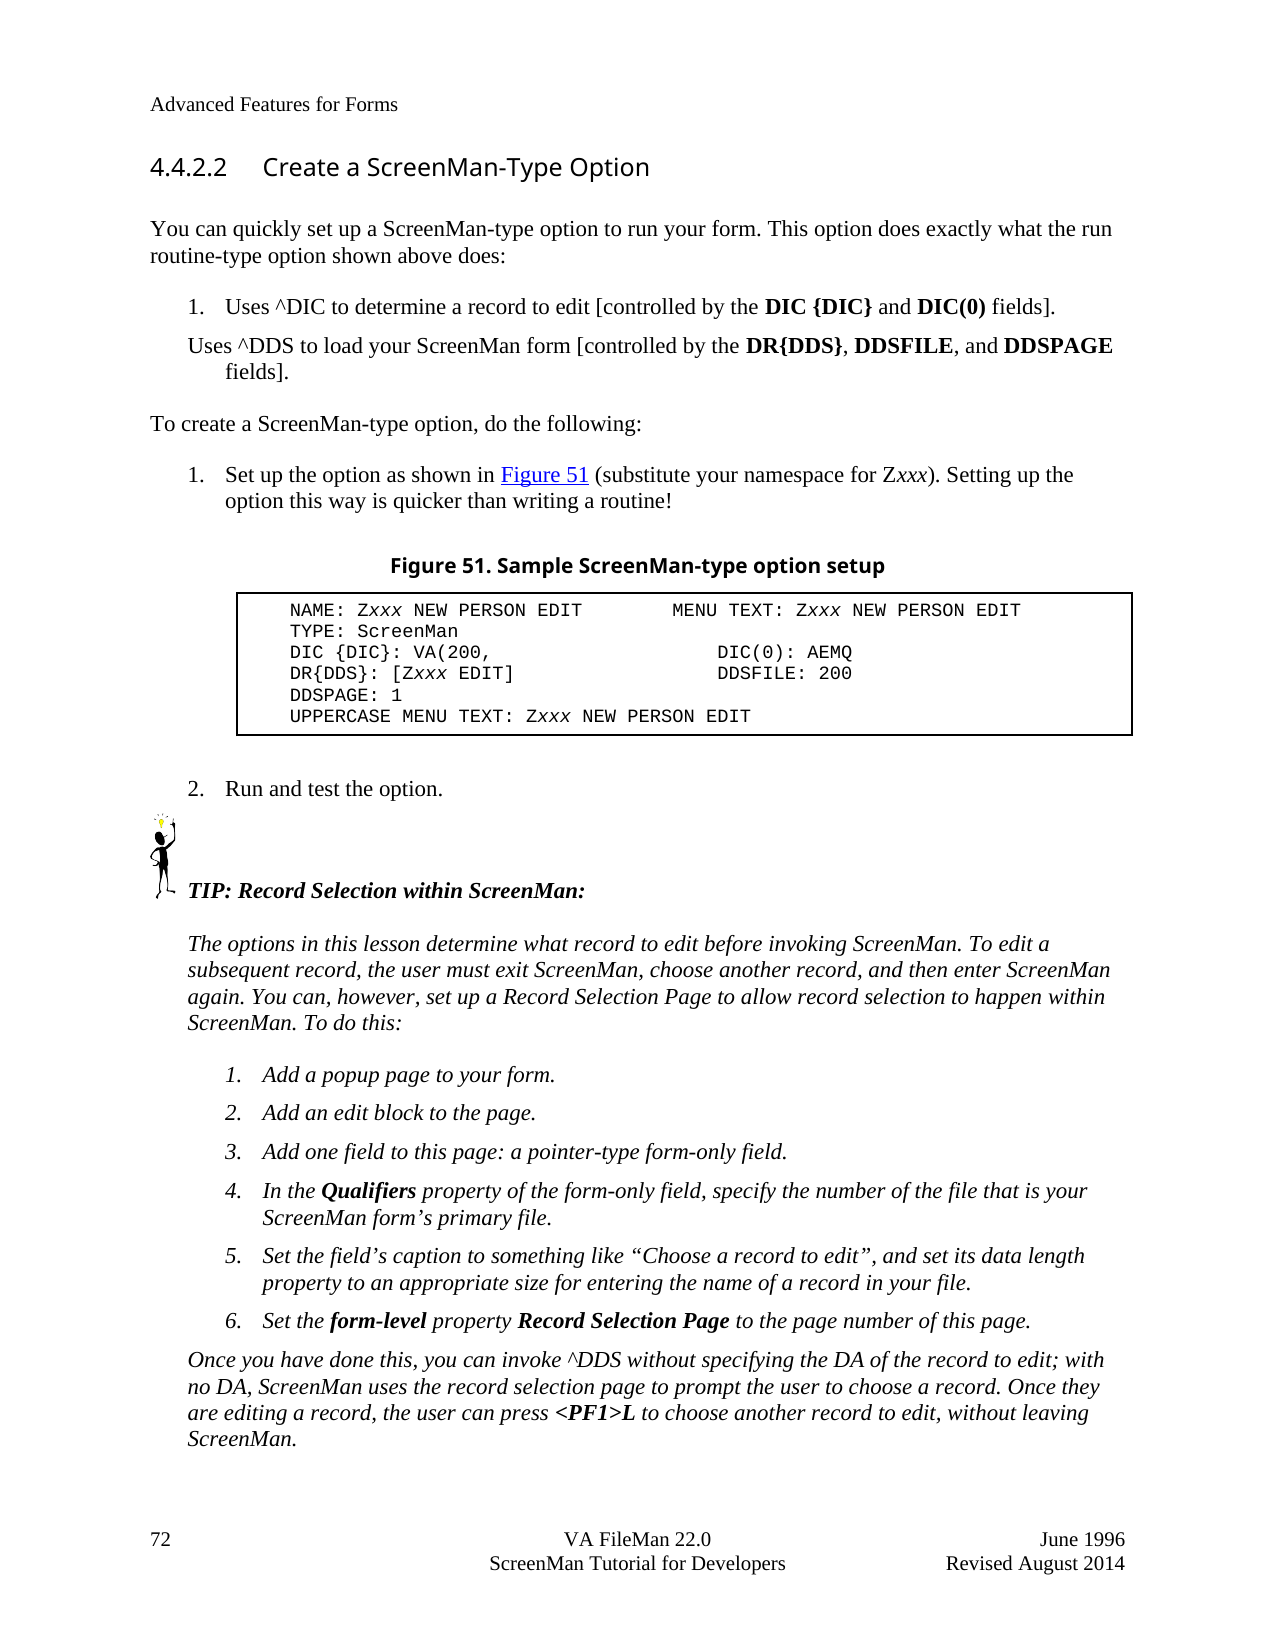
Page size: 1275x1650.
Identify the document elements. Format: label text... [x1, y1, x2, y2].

list Add one field to this page: a pointer-type form-only field. [225, 1138, 1125, 1165]
text To create a ScreenMan-type option, do the following: [150, 409, 1125, 436]
list Set up the option as shown in Figure 51 (substitute your namespace for Zxxx). Setting up the option this way is quicker than writing a routine! [187, 461, 1125, 514]
text UPPERCASE MENU TEXT: Zxxx NEW PERSON EDIT [238, 698, 1131, 734]
list Add a popup page to your form. [225, 1061, 1125, 1087]
text NAME: Zxxx NEW PERSON EDIT MENU TEXT: Zxxx NEW PERSON EDIT [238, 594, 1131, 613]
text TYPE: ScreenMan [238, 613, 1131, 634]
text TIP: Record Selection within ScreenMan: The options in this lesson determine what record to edit before invoking ScreenMan. To edit a subsequent record, the user must exit ScreenMan, choose another record, and then enter ScreenMan again. You can, however, set up a Record Selection Page to allow record selection to happen within ScreenMan. To do this: [150, 814, 1125, 1036]
subtitle Create a ScreenMan-Type Option [150, 150, 1125, 184]
text DDSPAGE: 1 [238, 677, 1131, 698]
text You can quickly set up a ScreenMan-type option to run your form. This option does exactly what the run routine-type option shown above does: [150, 215, 1125, 268]
list Uses ^DIC to determine a record to edit [controlled by the DIC {DIC} and DIC(0) fields]. [187, 293, 1125, 319]
text DIC {DIC}: VA(200, DIC(0): AEMQ [238, 634, 1131, 656]
text DR{DDS}: [Zxxx EDIT] DDSFILE: 200 [238, 656, 1131, 677]
list In the Qualifiers property of the form-only field, specify the number of the file that is your ScreenMan form’s primary file. [225, 1177, 1125, 1230]
list Set the form-level property Record Selection Page to the page number of this page. [225, 1308, 1125, 1334]
list Add an edit block to the page. [225, 1099, 1125, 1126]
list Uses ^DDS to load your ScreenMan form [controlled by the DR{DDS}, DDSFILE, and DDSPAGE fields]. [187, 332, 1125, 384]
list Run and test the option. [187, 775, 1125, 801]
list Set the field’s caption to something like “Choose a record to edit”, and set its data length property to an appropriate size for entering the name of a record in your file. [225, 1242, 1125, 1295]
text Once you have done this, you can invoke ^DDS without specifying the DA of the record to edit; with no DA, ScreenMan uses the record selection page to prompt the user to choose a record. Once they are editing a record, the user can press <PF1>L to choose another record to edit, without leaving ScreenMan. [187, 1346, 1125, 1452]
